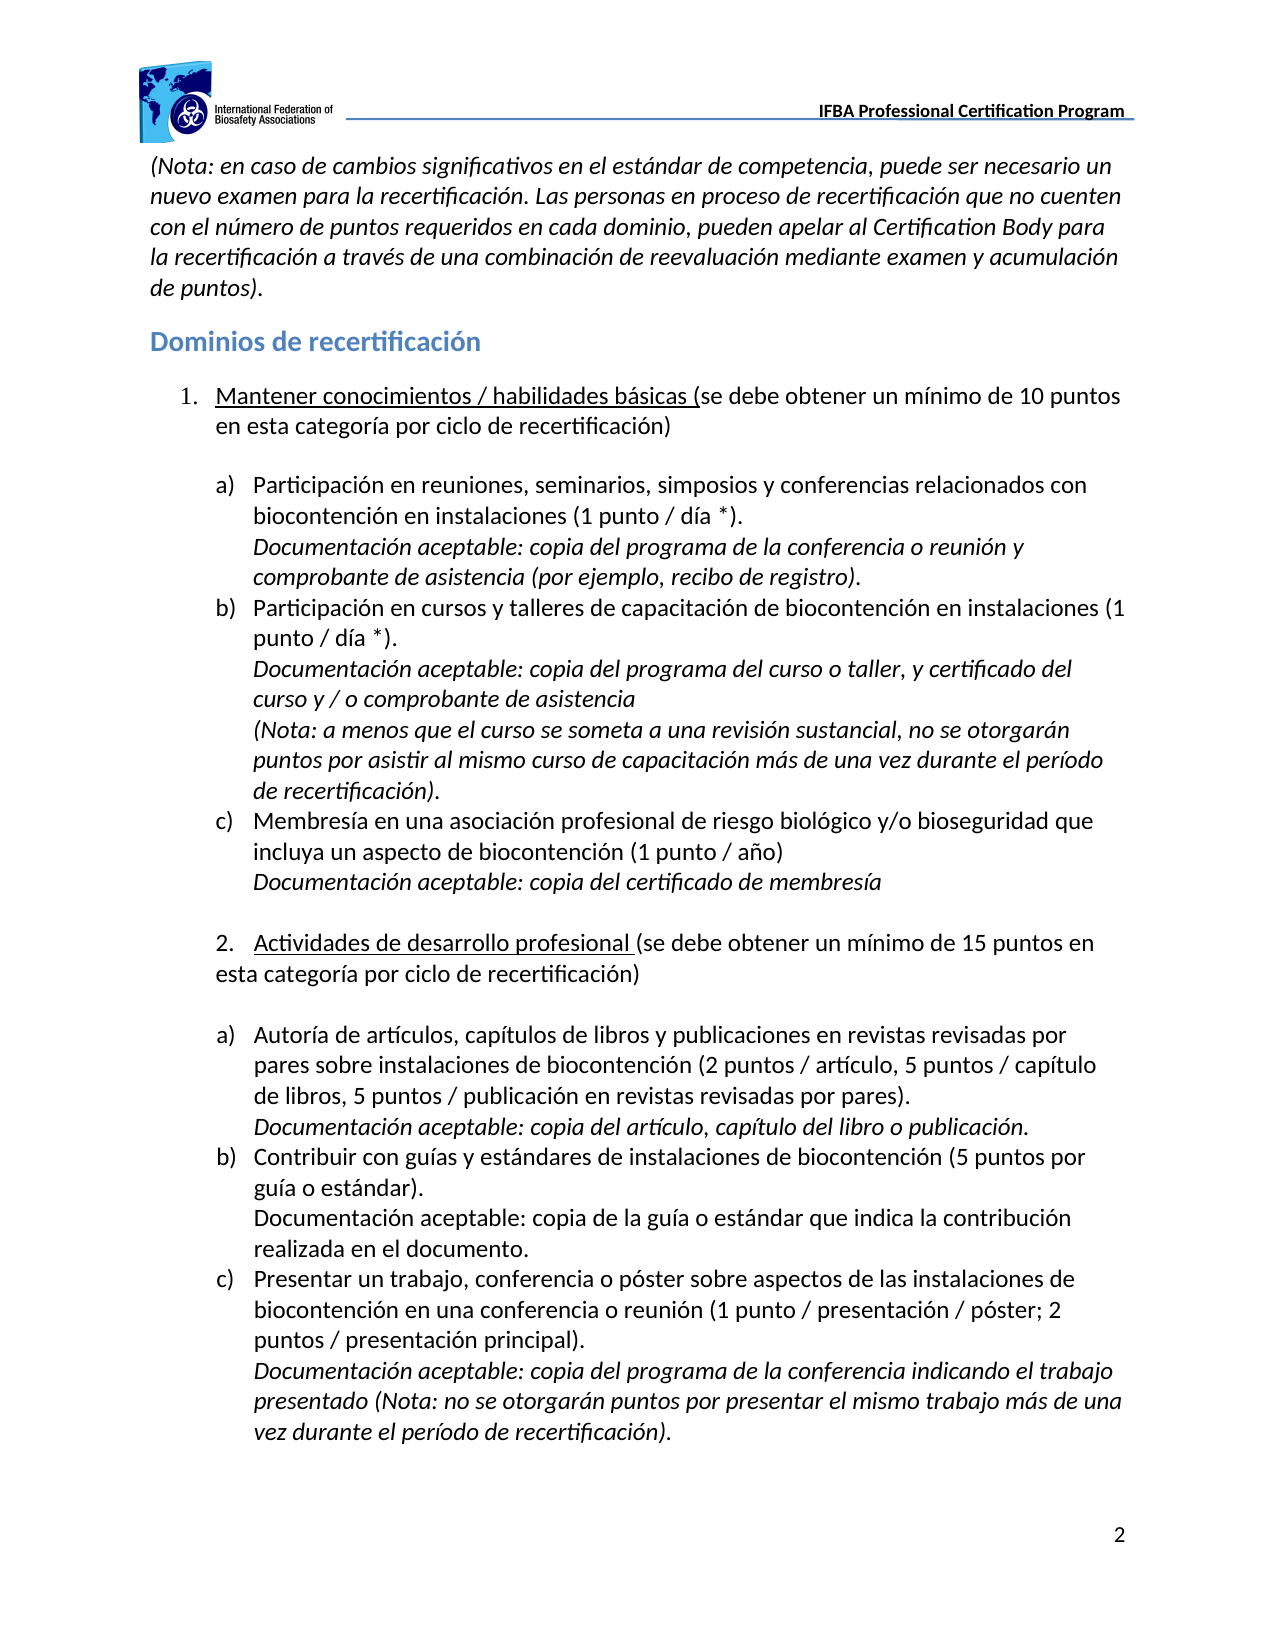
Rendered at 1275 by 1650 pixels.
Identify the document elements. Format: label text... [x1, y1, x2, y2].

list Documentación aceptable: copia del certificado de membresía [253, 866, 1125, 897]
text Documentación aceptable: copia del artículo, capítulo del libro o publicación. [253, 1111, 1125, 1141]
list Mantener conocimientos / habilidades básicas (se debe obtener un mínimo de 10 puntos en esta categoría por ciclo de recertificación) [179, 380, 1125, 441]
list (Nota: a menos que el curso se someta a una revisión sustancial, no se otorgarán puntos por asistir al mismo curso de capacitación más de una vez durante el período de recertificación). [253, 714, 1125, 805]
list Participación en cursos y talleres de capacitación de biocontención en instalaciones (1 punto / día *). [215, 592, 1125, 653]
list Actividades de desarrollo profesional (se debe obtener un mínimo de 15 puntos en esta categoría por ciclo de recertificación) [215, 927, 1125, 988]
text (Nota: en caso de cambios significativos en el estándar de competencia, puede ser necesario un nuevo examen para la recertificación. Las personas en proceso de recertificación que no cuenten con el número de puntos requeridos en cada dominio, pueden apelar al Certification Body para la recertificación a través de una combinación de reevaluación mediante examen y acumulación de puntos). [150, 150, 1125, 303]
list Participación en reuniones, seminarios, simposios y conferencias relacionados con biocontención en instalaciones (1 punto / día *). [215, 470, 1125, 531]
list Membresía en una asociación profesional de riesgo biológico y/o bioseguridad que incluya un aspecto de biocontención (1 punto / año) [215, 805, 1125, 866]
text a) Autoría de artículos, capítulos de libros y publicaciones en revistas revisadas por pares sobre instalaciones de biocontención (2 puntos / artículo, 5 puntos / capítulo de libros, 5 puntos / publicación en revistas revisadas por pares). [216, 1019, 1125, 1111]
text c) Presentar un trabajo, conferencia o póster sobre aspectos de las instalaciones de biocontención en una conferencia o reunión (1 punto / presentación / póster; 2 puntos / presentación principal). [216, 1263, 1125, 1355]
text Documentación aceptable: copia del programa de la conferencia indicando el trabajo presentado (Nota: no se otorgarán puntos por presentar el mismo trabajo más de una vez durante el período de recertificación). [253, 1355, 1125, 1446]
text Documentación aceptable: copia de la guía o estándar que indica la contribución realizada en el documento. [253, 1202, 1125, 1263]
list Documentación aceptable: copia del programa del curso o taller, y certificado del curso y / o comprobante de asistencia [253, 653, 1125, 714]
text Dominios de recertificación [150, 323, 1125, 359]
picture [139, 61, 333, 143]
text b) Contribuir con guías y estándares de instalaciones de biocontención (5 puntos por guía o estándar). [216, 1141, 1125, 1202]
list Documentación aceptable: copia del programa de la conferencia o reunión y comprobante de asistencia (por ejemplo, recibo de registro). [253, 531, 1125, 592]
